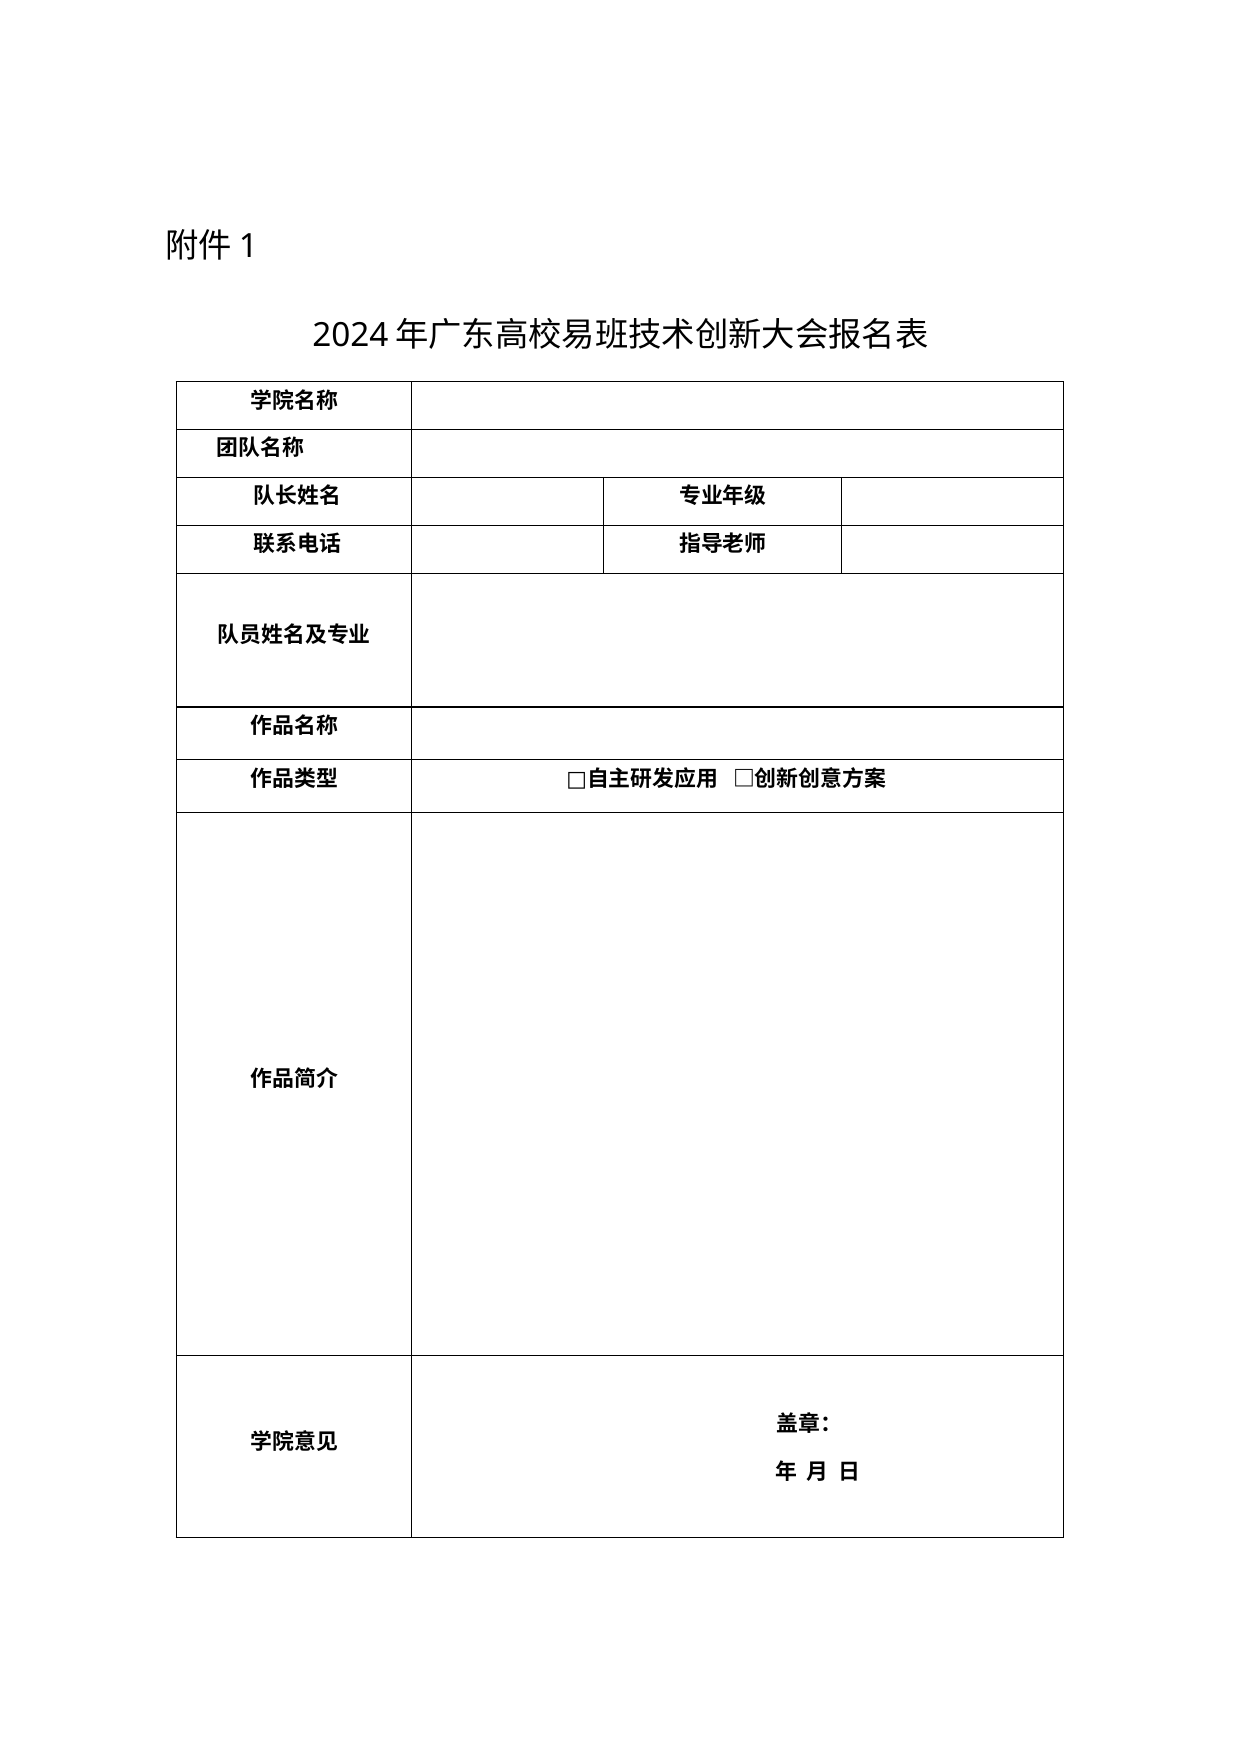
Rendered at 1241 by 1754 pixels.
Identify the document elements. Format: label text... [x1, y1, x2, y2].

table_cell 作品类型 [177, 760, 411, 812]
table_cell [842, 526, 1063, 572]
table_cell 指导老师 [604, 526, 841, 572]
table_cell 盖章： 年 月 日 [412, 1356, 1063, 1537]
table_cell [412, 526, 603, 572]
table_cell 作品名称 [177, 708, 411, 759]
table_cell □自主研发应用 □创新创意方案 [412, 760, 1063, 812]
table_header [412, 382, 1063, 429]
table_cell 学院意见 [177, 1356, 411, 1537]
table_cell 团队名称 [177, 430, 411, 477]
table_cell [412, 574, 1063, 706]
table_cell 队长姓名 [177, 478, 411, 524]
table_header 学院名称 [177, 382, 411, 429]
table_cell 作品简介 [177, 813, 411, 1355]
table_cell [412, 813, 1063, 1355]
table_cell 联系电话 [177, 526, 411, 572]
text 附件1 [165, 211, 1075, 276]
table_cell [842, 478, 1063, 524]
text 2024年广东高校易班技术创新大会报名表 [165, 300, 1075, 365]
table_cell 专业年级 [604, 478, 841, 524]
table_cell [412, 430, 1063, 477]
table_cell [412, 708, 1063, 759]
table_cell 队员姓名及专业 [177, 574, 411, 706]
table_cell [412, 478, 603, 524]
